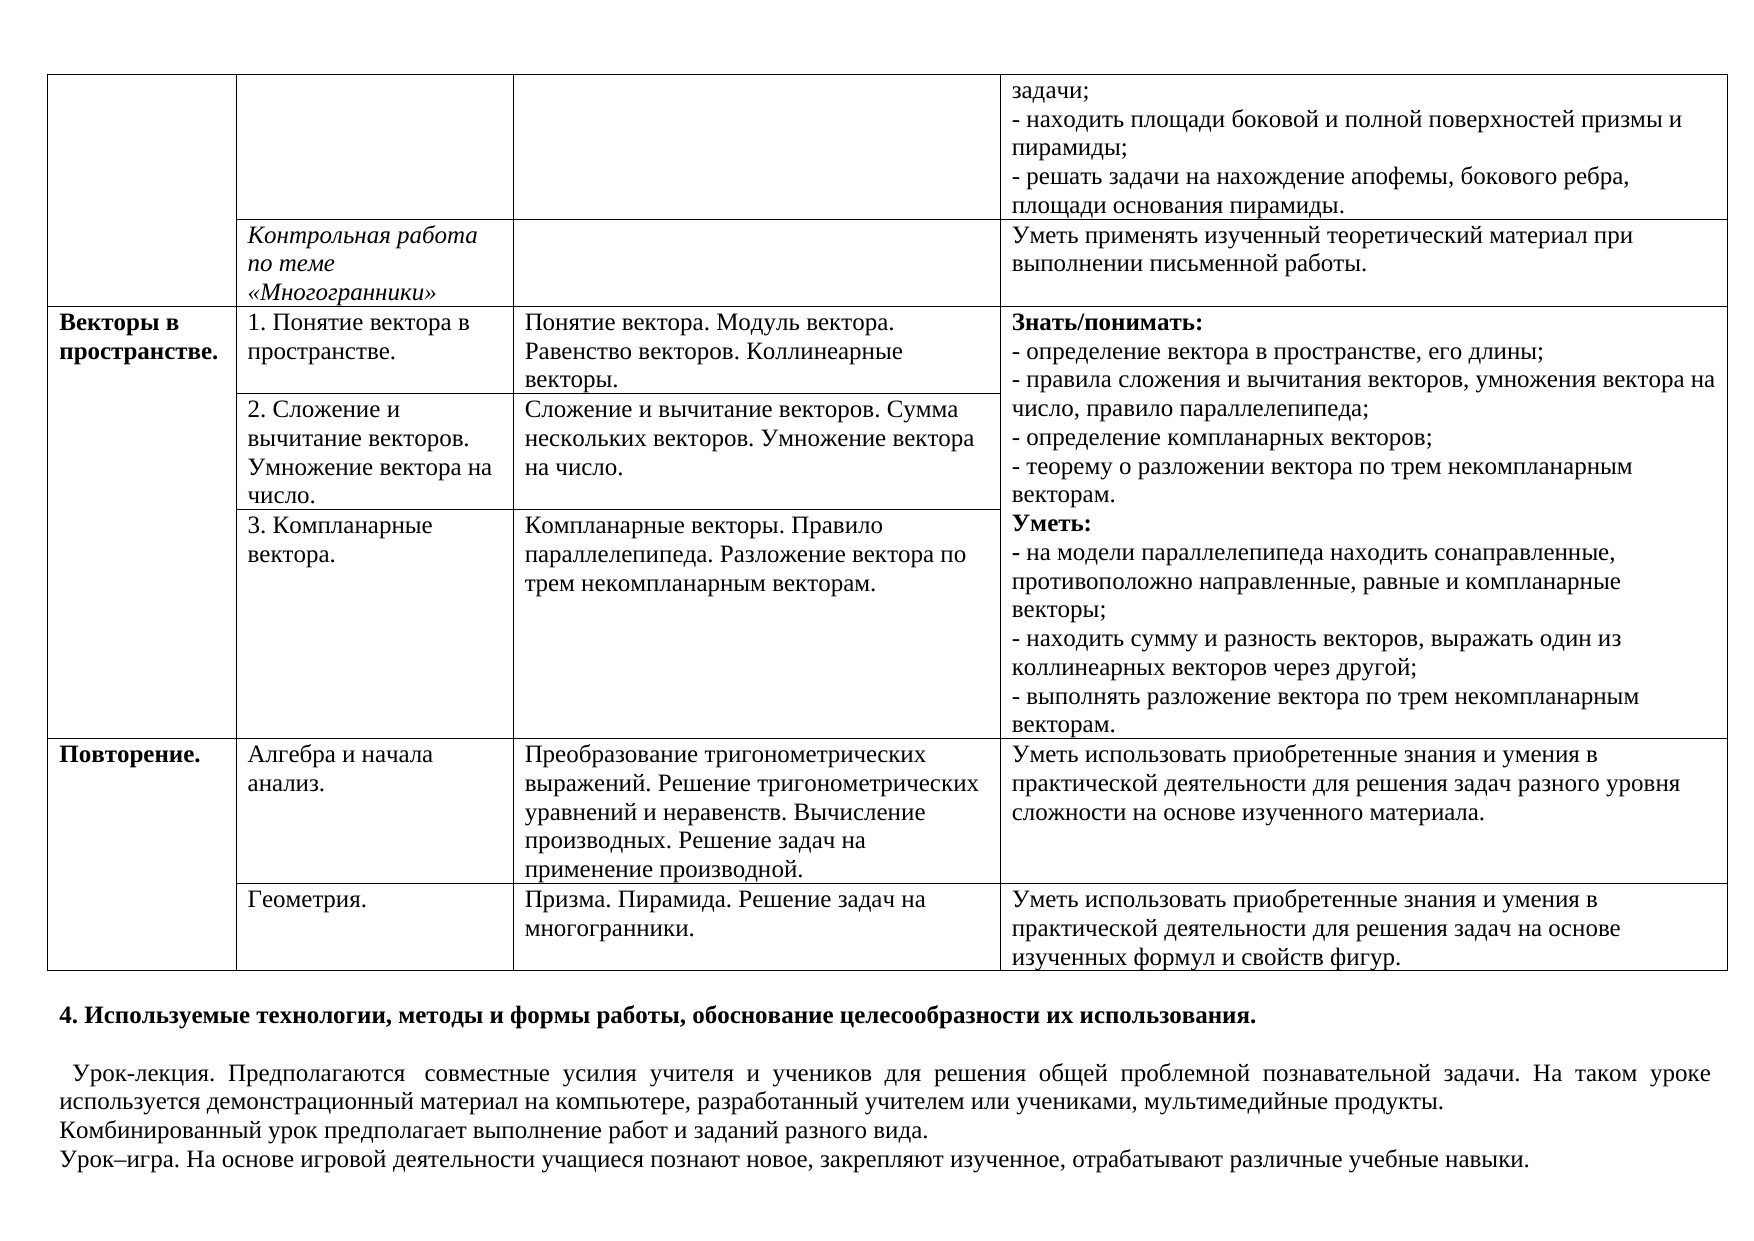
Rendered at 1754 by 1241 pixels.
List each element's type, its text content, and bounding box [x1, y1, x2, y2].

table_cell Уметь использовать приобретенные знания и умения в практической деятельности для решения задач разного уровня сложности на основе изученного материала. [1001, 739, 1727, 883]
text Комбинированный урок предполагает выполнение работ и заданий разного вида. [59, 1115, 1713, 1144]
table_cell Уметь применять изученный теоретический материал при выполнении письменной работы. [1001, 220, 1727, 306]
table_cell Знать/понимать: - определение вектора в пространстве, его длины; - правила сложения и вычитания векторов, умножения вектора на число, правило параллелепипеда; - определение компланарных векторов; - теорему о разложении вектора по трем некомпланарным векторам. Уметь: - на модели параллелепипеда находить сонаправленные, противоположно направленные, равные и компланарные векторы; - находить сумму и разность векторов, выражать один из коллинеарных векторов через другой; - выполнять разложение вектора по трем некомпланарным векторам. [1001, 307, 1727, 738]
table_cell Векторы в пространстве. [48, 307, 236, 738]
text Урок–игра. На основе игровой деятельности учащиеся познают новое, закрепляют изученное, отрабатывают различные учебные навыки. [59, 1144, 1713, 1173]
text 4. Используемые технологии, методы и формы работы, обоснование целесообразности их использования. [59, 1000, 1713, 1029]
table_cell [514, 220, 1000, 306]
table_cell Призма. Пирамида. Решение задач на многогранники. [514, 884, 1000, 970]
table_cell Преобразование тригонометрических выражений. Решение тригонометрических уравнений и неравенств. Вычисление производных. Решение задач на применение производной. [514, 739, 1000, 883]
table_cell Понятие вектора. Модуль вектора. Равенство векторов. Коллинеарные векторы. [514, 307, 1000, 393]
table_cell Алгебра и начала анализ. [237, 739, 513, 883]
table_cell Повторение. [48, 739, 236, 970]
table_cell 3. Компланарные вектора. [237, 510, 513, 738]
table_cell Контрольная работа по теме «Многогранники» [237, 220, 513, 306]
table_cell Геометрия. [237, 884, 513, 970]
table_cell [514, 75, 1000, 219]
table_cell Компланарные векторы. Правило параллелепипеда. Разложение вектора по трем некомпланарным векторам. [514, 510, 1000, 738]
table_cell 2. Сложение и вычитание векторов. Умножение вектора на число. [237, 394, 513, 509]
table_cell Уметь использовать приобретенные знания и умения в практической деятельности для решения задач на основе изученных формул и свойств фигур. [1001, 884, 1727, 970]
table_cell 1. Понятие вектора в пространстве. [237, 307, 513, 393]
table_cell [237, 75, 513, 219]
table_cell Сложение и вычитание векторов. Сумма нескольких векторов. Умножение вектора на число. [514, 394, 1000, 509]
text Урок-лекция. Предполагаются совместные усилия учителя и учеников для решения общей проблемной познавательной задачи. На таком уроке используется демонстрационный материал на компьютере, разработанный учителем или учениками, мультимедийные продукты. [59, 1058, 1713, 1115]
